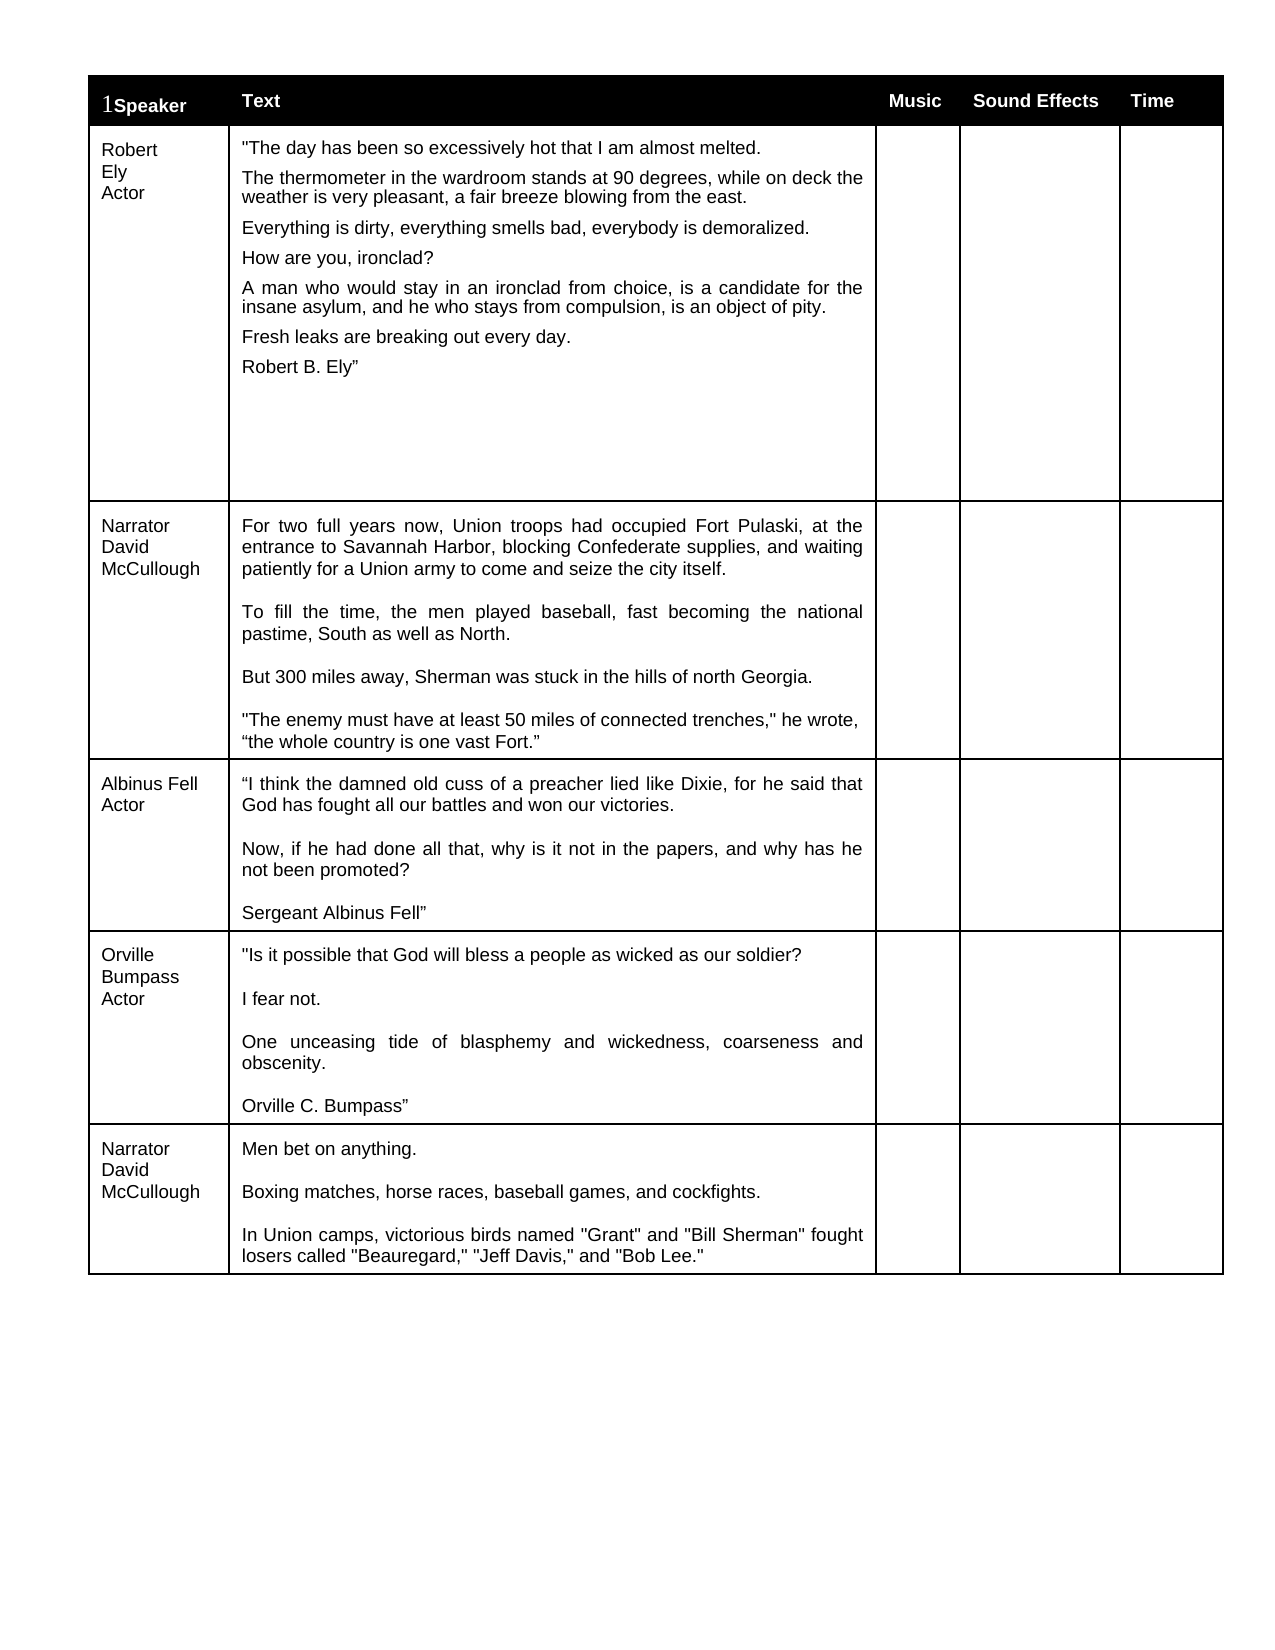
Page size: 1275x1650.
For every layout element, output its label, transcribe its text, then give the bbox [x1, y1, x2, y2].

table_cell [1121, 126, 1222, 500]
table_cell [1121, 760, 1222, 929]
table_header Time [1121, 77, 1222, 124]
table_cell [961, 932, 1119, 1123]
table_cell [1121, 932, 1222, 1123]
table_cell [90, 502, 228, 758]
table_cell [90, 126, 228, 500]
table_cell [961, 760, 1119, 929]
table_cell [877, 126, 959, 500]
table_header Music [877, 77, 959, 124]
table_header Speaker [90, 77, 228, 124]
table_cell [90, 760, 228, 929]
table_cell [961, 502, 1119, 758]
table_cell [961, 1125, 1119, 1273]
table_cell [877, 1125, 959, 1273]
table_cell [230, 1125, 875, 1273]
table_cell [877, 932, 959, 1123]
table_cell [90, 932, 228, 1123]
table_header Text [230, 77, 875, 124]
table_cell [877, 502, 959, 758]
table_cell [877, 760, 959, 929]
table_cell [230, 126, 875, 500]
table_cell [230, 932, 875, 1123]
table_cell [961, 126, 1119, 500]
table_header Sound Effects [961, 77, 1119, 124]
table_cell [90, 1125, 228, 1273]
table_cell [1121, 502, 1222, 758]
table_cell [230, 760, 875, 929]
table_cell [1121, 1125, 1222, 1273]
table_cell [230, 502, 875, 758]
